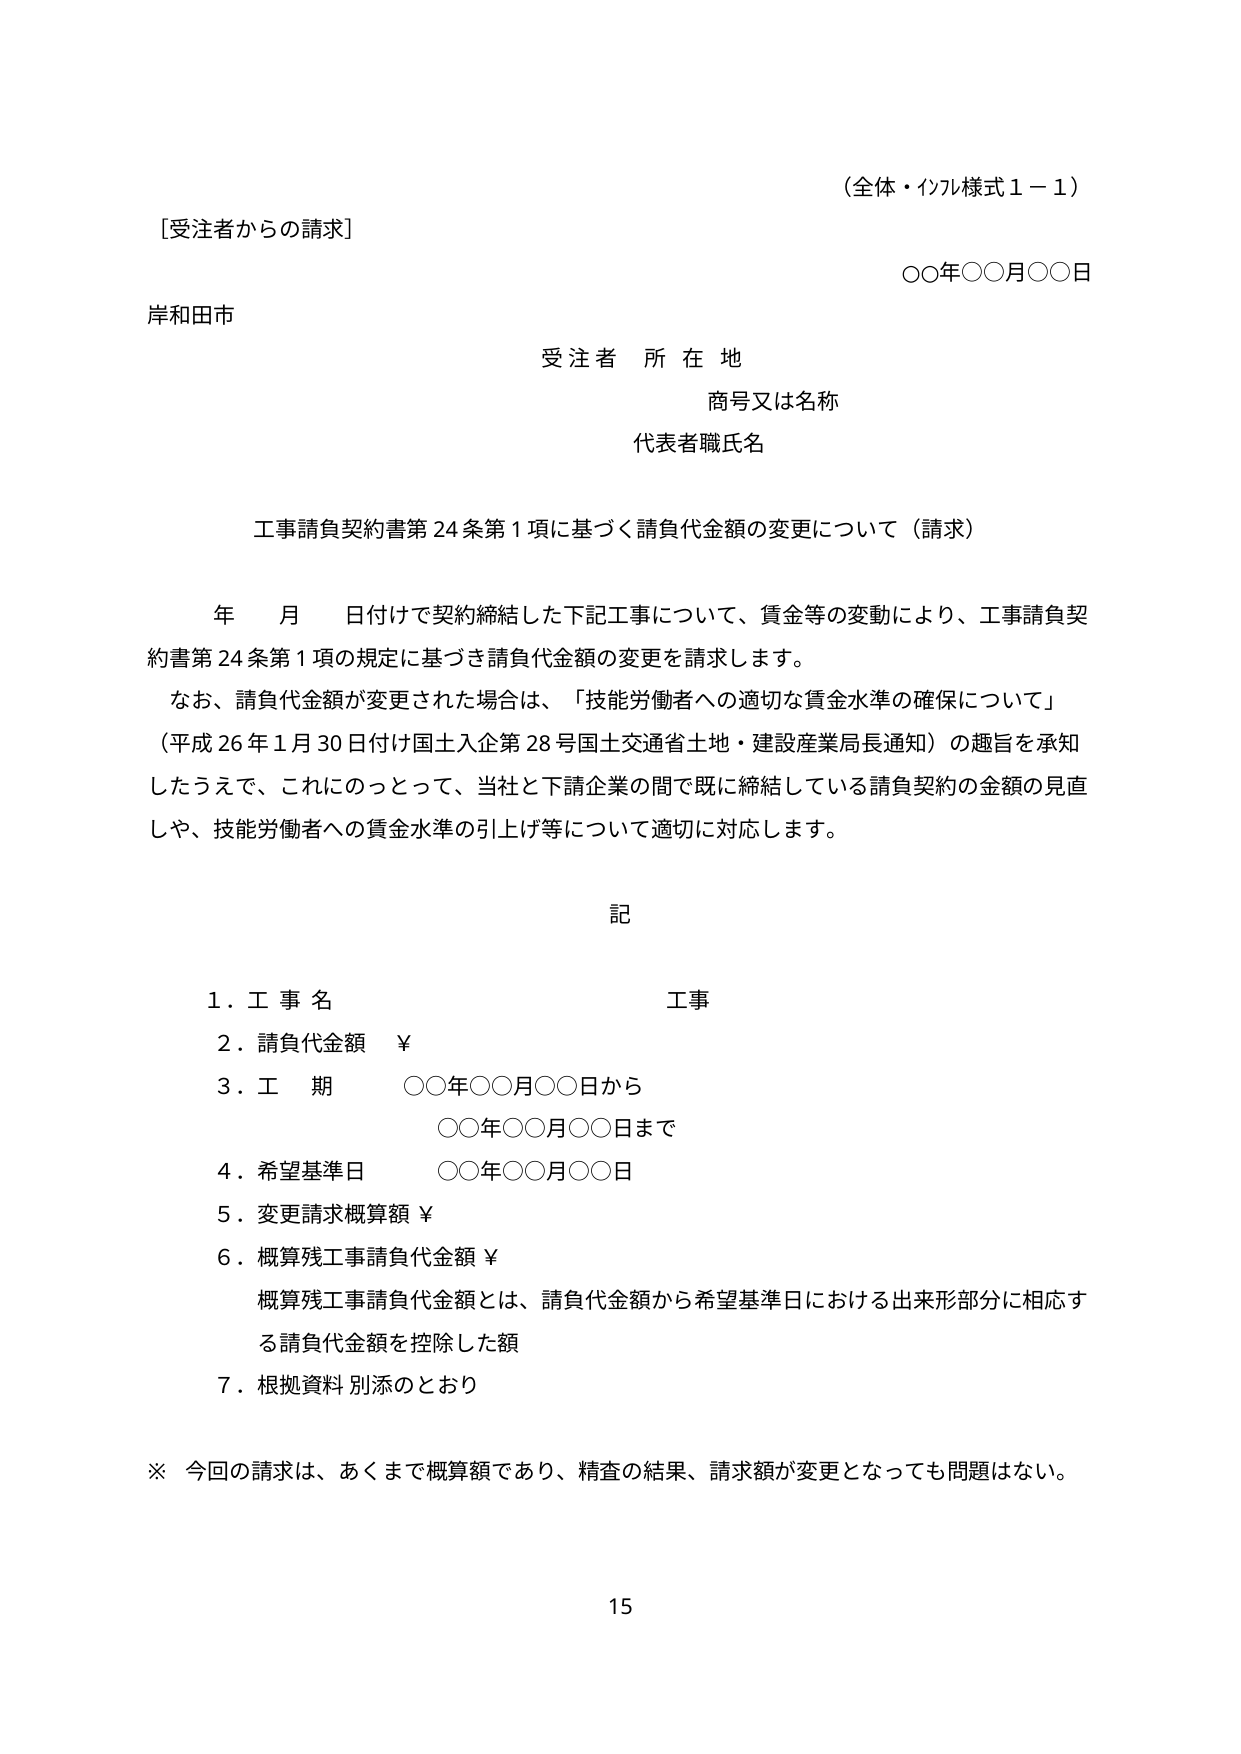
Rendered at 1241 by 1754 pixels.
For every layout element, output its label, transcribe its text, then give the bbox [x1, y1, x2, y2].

text 代表者職氏名 [148, 421, 1005, 464]
list 今回の請求は、あくまで概算額であり、精査の結果、請求額が変更となっても問題はない。 [148, 1448, 1092, 1491]
text ○○年○○月○○日 [148, 250, 1092, 292]
text ［受注者からの請求］ [148, 207, 1092, 250]
text ６．概算残工事請負代金額 ￥ [148, 1234, 1092, 1277]
subtitle 記 [148, 892, 1092, 935]
text ５．変更請求概算額 ￥ [148, 1192, 1092, 1234]
text 概算残工事請負代金額とは、請負代金額から希望基準日における出来形部分に相応する請負代金額を控除した額 [257, 1277, 1092, 1363]
text ３．工 期 ○○年○○月○○日から [148, 1063, 1092, 1106]
text 年 月 日付けで契約締結した下記工事について、賃金等の変動により、工事請負契約書第24条第1項の規定に基づき請負代金額の変更を請求します。 [148, 592, 1092, 678]
text 工事請負契約書第24条第1項に基づく請負代金額の変更について（請求） [148, 507, 1092, 549]
text １．工 事 名 工事 [148, 977, 1092, 1020]
text ２．請負代金額 ￥ [148, 1020, 1092, 1063]
text （全体・ｲﾝﾌﾚ様式１－１） [148, 164, 1092, 207]
text 商号又は名称 [148, 378, 1005, 421]
text ○○年○○月○○日まで [148, 1106, 1092, 1149]
text 受 注 者 所在地 [148, 335, 1005, 378]
text 岸和田市 [148, 292, 1092, 335]
text ４．希望基準日 ○○年○○月○○日 [148, 1149, 1092, 1192]
text なお、請負代金額が変更された場合は、「技能労働者への適切な賃金水準の確保について」（平成26年１月30日付け国土入企第28号国土交通省土地・建設産業局長通知）の趣旨を承知したうえで、これにのっとって、当社と下請企業の間で既に締結している請負契約の金額の見直しや、技能労働者への賃金水準の引上げ等について適切に対応します。 [148, 678, 1092, 849]
text ７．根拠資料 別添のとおり [148, 1363, 1092, 1406]
